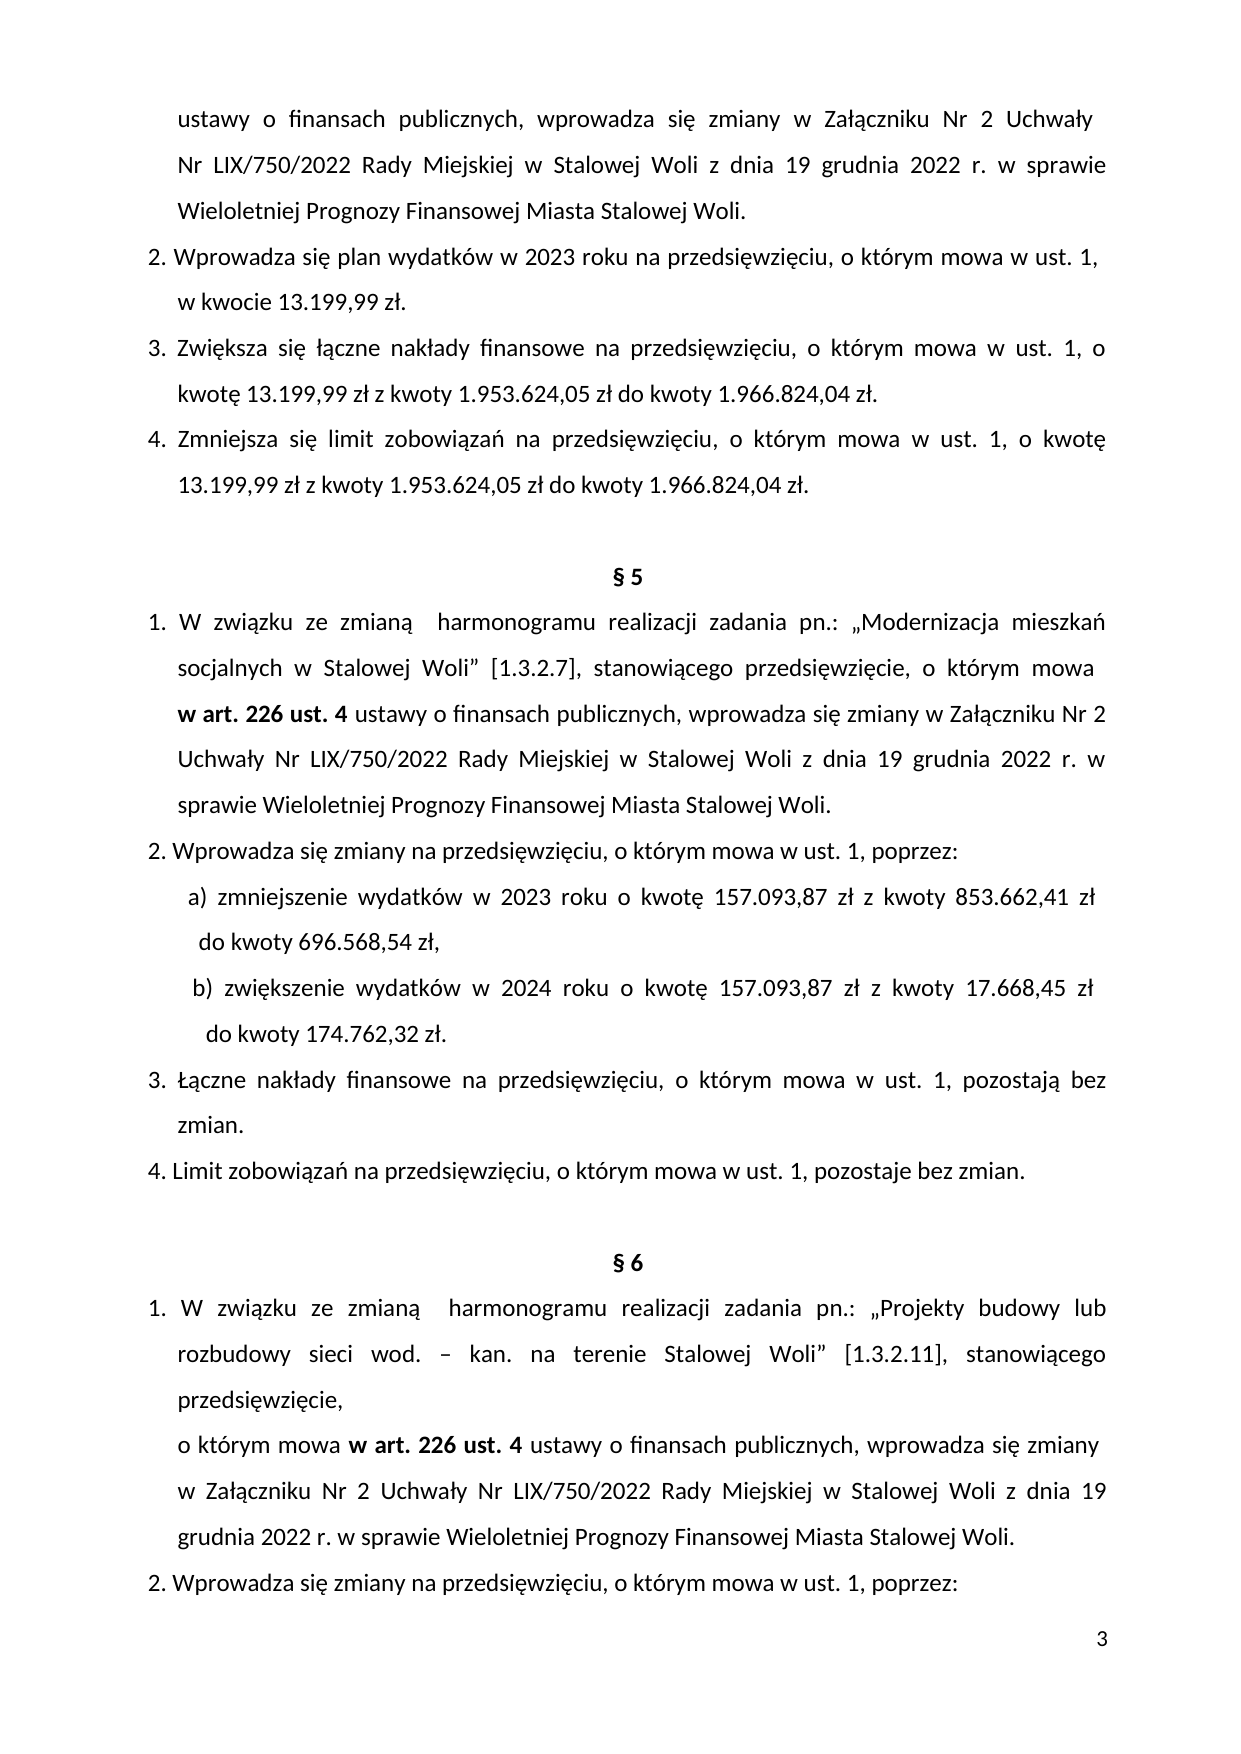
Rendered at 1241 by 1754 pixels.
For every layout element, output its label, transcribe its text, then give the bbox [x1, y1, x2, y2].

text 3. Zwiększa się łączne nakłady finansowe na przedsięwzięciu, o którym mowa w ust. 1, o kwotę 13.199,99 zł z kwoty 1.953.624,05 zł do kwoty 1.966.824,04 zł. [148, 332, 1107, 408]
text § 6 [148, 1247, 1107, 1277]
text 4. Zmniejsza się limit zobowiązań na przedsięwzięciu, o którym mowa w ust. 1, o kwotę 13.199,99 zł z kwoty 1.953.624,05 zł do kwoty 1.966.824,04 zł. [148, 423, 1107, 500]
text b) zwiększenie wydatków w 2024 roku o kwotę 157.093,87 zł z kwoty 17.668,45 zł do kwoty 174.762,32 zł. [148, 972, 1107, 1048]
text 2. Wprowadza się plan wydatków w 2023 roku na przedsięwzięciu, o którym mowa w ust. 1, w kwocie 13.199,99 zł. [148, 241, 1107, 317]
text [148, 103, 1107, 225]
text 2. Wprowadza się zmiany na przedsięwzięciu, o którym mowa w ust. 1, poprzez: [148, 835, 1107, 866]
text § 5 [148, 561, 1107, 591]
text 3. Łączne nakłady finansowe na przedsięwzięciu, o którym mowa w ust. 1, pozostają bez zmian. [148, 1064, 1107, 1140]
text 4. Limit zobowiązań na przedsięwzięciu, o którym mowa w ust. 1, pozostaje bez zmian. [148, 1155, 1107, 1186]
text a) zmniejszenie wydatków w 2023 roku o kwotę 157.093,87 zł z kwoty 853.662,41 zł do kwoty 696.568,54 zł, [148, 881, 1107, 957]
text 1. W związku ze zmianą harmonogramu realizacji zadania pn.: „Modernizacja mieszkań socjalnych w Stalowej Woli” [1.3.2.7], stanowiącego przedsięwzięcie, o którym mowa w art. 226 ust. 4 ustawy o finansach publicznych, wprowadza się zmiany w Załączniku Nr 2 Uchwały Nr LIX/750/2022 Rady Miejskiej w Stalowej Woli z dnia 19 grudnia 2022 r. w sprawie Wieloletniej Prognozy Finansowej Miasta Stalowej Woli. [148, 606, 1107, 820]
text 2. Wprowadza się zmiany na przedsięwzięciu, o którym mowa w ust. 1, poprzez: [148, 1567, 1107, 1597]
text 1. W związku ze zmianą harmonogramu realizacji zadania pn.: „Projekty budowy lub rozbudowy sieci wod. – kan. na terenie Stalowej Woli” [1.3.2.11], stanowiącego przedsięwzięcie, o którym mowa w art. 226 ust. 4 ustawy o finansach publicznych, wprowadza się zmiany w Załączniku Nr 2 Uchwały Nr LIX/750/2022 Rady Miejskiej w Stalowej Woli z dnia 19 grudnia 2022 r. w sprawie Wieloletniej Prognozy Finansowej Miasta Stalowej Woli. [148, 1292, 1107, 1552]
